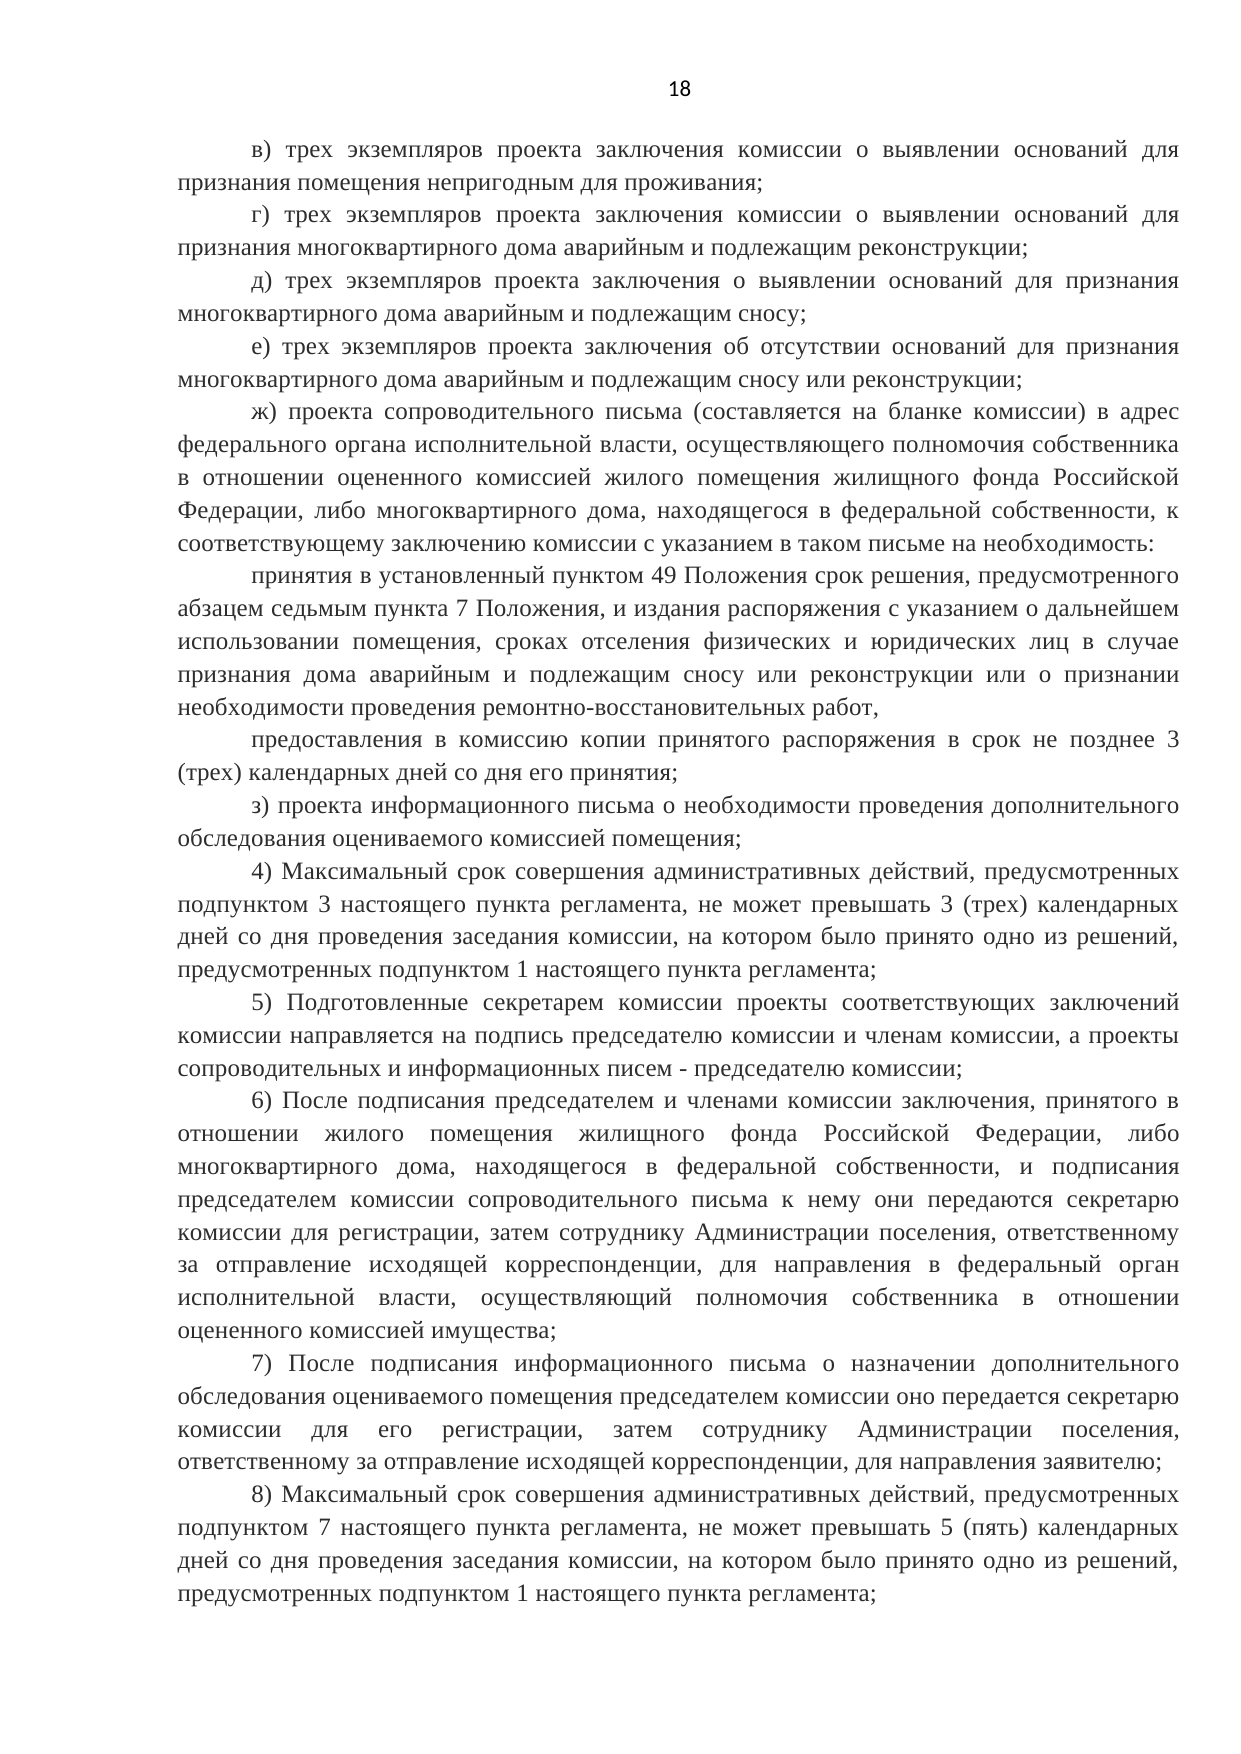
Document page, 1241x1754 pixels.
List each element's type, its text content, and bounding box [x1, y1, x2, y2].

text 5) Подготовленные секретарем комиссии проекты соответствующих заключений комиссии направляется на подпись председателю комиссии и членам комиссии, а проекты сопроводительных и информационных писем - председателю комиссии; [177, 983, 1181, 1081]
text в) трех экземпляров проекта заключения комиссии о выявлении оснований для признания помещения непригодным для проживания; [177, 130, 1181, 196]
text ж) проекта сопроводительного письма (составляется на бланке комиссии) в адрес федерального органа исполнительной власти, осуществляющего полномочия собственника в отношении оцененного комиссией жилого помещения жилищного фонда Российской Федерации, либо многоквартирного дома, находящегося в федеральной собственности, к соответствующему заключению комиссии с указанием в таком письме на необходимость: [177, 392, 1181, 556]
text предоставления в комиссию копии принятого распоряжения в срок не позднее 3 (трех) календарных дней со дня его принятия; [177, 721, 1181, 786]
text з) проекта информационного письма о необходимости проведения дополнительного обследования оцениваемого комиссией помещения; [177, 786, 1181, 852]
text принятия в установленный пунктом 49 Положения срок решения, предусмотренного абзацем седьмым пункта 7 Положения, и издания распоряжения с указанием о дальнейшем использовании помещения, сроках отселения физических и юридических лиц в случае признания дома аварийным и подлежащим сносу или реконструкции или о признании необходимости проведения ремонтно-восстановительных работ, [177, 556, 1181, 721]
text д) трех экземпляров проекта заключения о выявлении оснований для признания многоквартирного дома аварийным и подлежащим сносу; [177, 261, 1181, 327]
text г) трех экземпляров проекта заключения комиссии о выявлении оснований для признания многоквартирного дома аварийным и подлежащим реконструкции; [177, 196, 1181, 261]
text 4) Максимальный срок совершения административных действий, предусмотренных подпунктом 3 настоящего пункта регламента, не может превышать 3 (трех) календарных дней со дня проведения заседания комиссии, на котором было принято одно из решений, предусмотренных подпунктом 1 настоящего пункта регламента; [177, 852, 1181, 983]
text 8) Максимальный срок совершения административных действий, предусмотренных подпунктом 7 настоящего пункта регламента, не может превышать 5 (пять) календарных дней со дня проведения заседания комиссии, на котором было принято одно из решений, предусмотренных подпунктом 1 настоящего пункта регламента; [177, 1475, 1181, 1606]
text 6) После подписания председателем и членами комиссии заключения, принятого в отношении жилого помещения жилищного фонда Российской Федерации, либо многоквартирного дома, находящегося в федеральной собственности, и подписания председателем комиссии сопроводительного письма к нему они передаются секретарю комиссии для регистрации, затем сотруднику Администрации поселения, ответственному за отправление исходящей корреспонденции, для направления в федеральный орган исполнительной власти, осуществляющий полномочия собственника в отношении оцененного комиссией имущества; [177, 1081, 1181, 1344]
text 7) После подписания информационного письма о назначении дополнительного обследования оцениваемого помещения председателем комиссии оно передается секретарю комиссии для его регистрации, затем сотруднику Администрации поселения, ответственному за отправление исходящей корреспонденции, для направления заявителю; [177, 1344, 1181, 1475]
text е) трех экземпляров проекта заключения об отсутствии оснований для признания многоквартирного дома аварийным и подлежащим сносу или реконструкции; [177, 327, 1181, 392]
